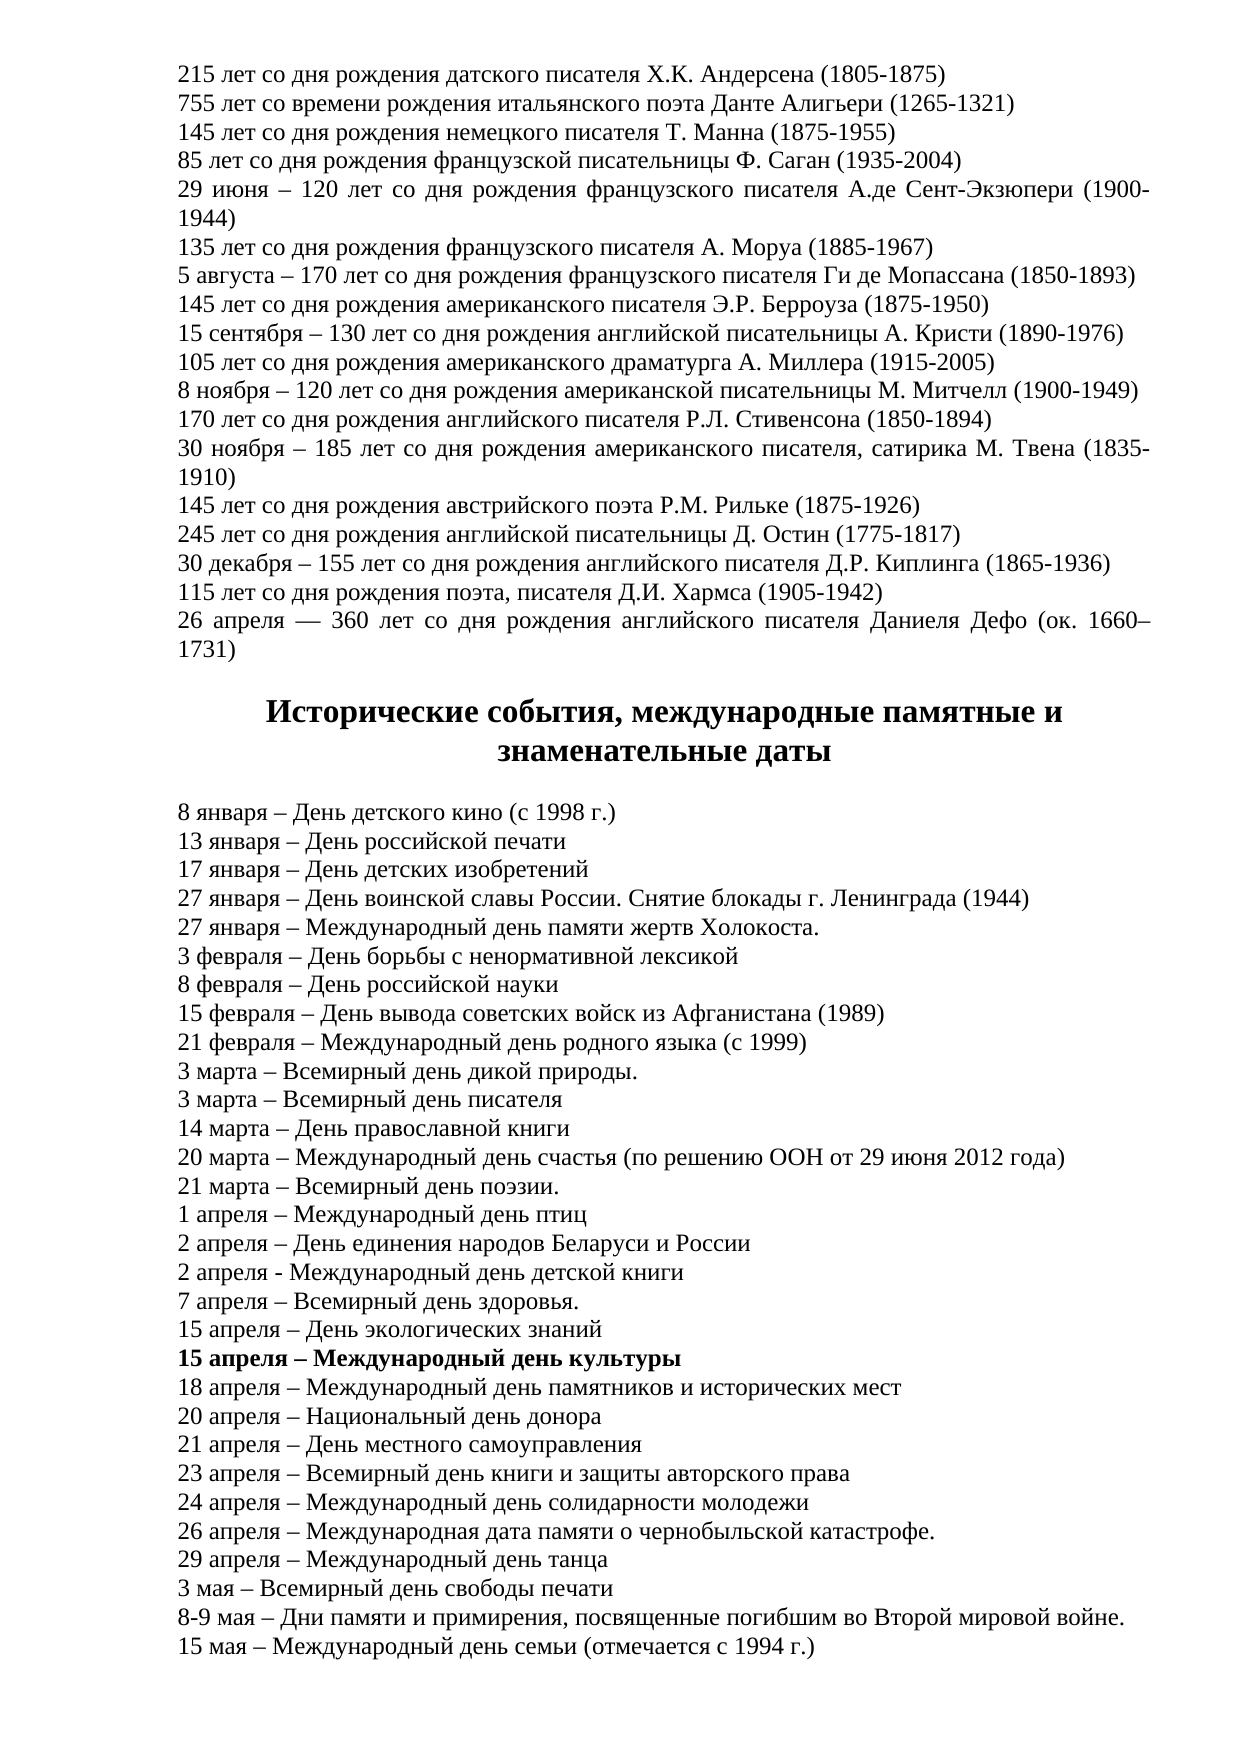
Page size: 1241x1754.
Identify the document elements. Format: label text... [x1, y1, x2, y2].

text 7 апреля – Всемирный день здоровья. [177, 1286, 1152, 1314]
text 8 февраля – День российской науки [177, 969, 1152, 998]
text 13 января – День российской печати [177, 826, 1152, 854]
text 105 лет со дня рождения американского драматурга А. Миллера (1915-2005) [177, 347, 1152, 375]
text 245 лет со дня рождения английской писательницы Д. Остин (1775-1817) [177, 519, 1152, 548]
text 29 июня – 120 лет со дня рождения французского писателя А.де Сент-Экзюпери (1900-1944) [177, 174, 1152, 232]
text 135 лет со дня рождения французского писателя А. Моруа (1885-1967) [177, 232, 1152, 260]
text 3 марта – Всемирный день дикой природы. [177, 1056, 1152, 1084]
text Исторические события, международные памятные и знаменательные даты [177, 692, 1152, 768]
text 8 ноября – 120 лет со дня рождения американской писательницы М. Митчелл (1900-1949) [177, 375, 1152, 404]
text 20 марта – Международный день счастья (по решению ООН от 29 июня 2012 года) [177, 1142, 1152, 1171]
text 5 августа – 170 лет со дня рождения французского писателя Ги де Мопассана (1850-1893) [177, 260, 1152, 289]
text 3 мая – Всемирный день свободы печати [177, 1573, 1152, 1602]
text 145 лет со дня рождения австрийского поэта Р.М. Рильке (1875-1926) [177, 490, 1152, 519]
text 2 апреля - Международный день детской книги [177, 1257, 1152, 1286]
text 15 апреля – День экологических знаний [177, 1314, 1152, 1343]
text 26 апреля – Международная дата памяти о чернобыльской катастрофе. [177, 1516, 1152, 1544]
text 145 лет со дня рождения немецкого писателя Т. Манна (1875-1955) [177, 117, 1152, 145]
text 3 марта – Всемирный день писателя [177, 1084, 1152, 1113]
text 170 лет со дня рождения английского писателя Р.Л. Стивенсона (1850-1894) [177, 404, 1152, 433]
text 14 марта – День православной книги [177, 1113, 1152, 1142]
text 85 лет со дня рождения французской писательницы Ф. Саган (1935-2004) [177, 145, 1152, 174]
text 21 апреля – День местного самоуправления [177, 1429, 1152, 1458]
text 23 апреля – Всемирный день книги и защиты авторского права [177, 1458, 1152, 1487]
text 29 апреля – Международный день танца [177, 1544, 1152, 1573]
text 145 лет со дня рождения американского писателя Э.Р. Берроуза (1875-1950) [177, 289, 1152, 318]
text 15 сентября – 130 лет со дня рождения английской писательницы А. Кристи (1890-1976) [177, 318, 1152, 347]
text 17 января – День детских изобретений [177, 854, 1152, 883]
text 15 мая – Международный день семьи (отмечается с 1994 г.) [177, 1631, 1152, 1659]
text 15 апреля – Международный день культуры [177, 1343, 1152, 1372]
text 30 ноября – 185 лет со дня рождения американского писателя, сатирика М. Твена (1835-1910) [177, 433, 1152, 490]
text 3 февраля – День борьбы с ненормативной лексикой [177, 941, 1152, 969]
text 15 февраля – День вывода советских войск из Афганистана (1989) [177, 998, 1152, 1027]
text 215 лет со дня рождения датского писателя Х.К. Андерсена (1805-1875) [177, 59, 1152, 88]
text 8-9 мая – Дни памяти и примирения, посвященные погибшим во Второй мировой войне. [177, 1602, 1152, 1631]
text 115 лет со дня рождения поэта, писателя Д.И. Хармса (1905-1942) [177, 577, 1152, 605]
text 26 апреля — 360 лет со дня рождения английского писателя Даниеля Дефо (ок. 1660–1731) [177, 605, 1152, 663]
text 21 февраля – Международный день родного языка (с 1999) [177, 1027, 1152, 1056]
text 27 января – День воинской славы России. Снятие блокады г. Ленинграда (1944) [177, 883, 1152, 912]
text 24 апреля – Международный день солидарности молодежи [177, 1487, 1152, 1516]
text 21 марта – Всемирный день поэзии. [177, 1171, 1152, 1199]
text 20 апреля – Национальный день донора [177, 1401, 1152, 1429]
text 27 января – Международный день памяти жертв Холокоста. [177, 912, 1152, 941]
text 18 апреля – Международный день памятников и исторических мест [177, 1372, 1152, 1401]
text 1 апреля – Международный день птиц [177, 1199, 1152, 1228]
text 755 лет со времени рождения итальянского поэта Данте Алигьери (1265-1321) [177, 88, 1152, 117]
text 8 января – День детского кино (с 1998 г.) [177, 797, 1152, 826]
text 30 декабря – 155 лет со дня рождения английского писателя Д.Р. Киплинга (1865-1936) [177, 548, 1152, 577]
text 2 апреля – День единения народов Беларуси и России [177, 1228, 1152, 1257]
